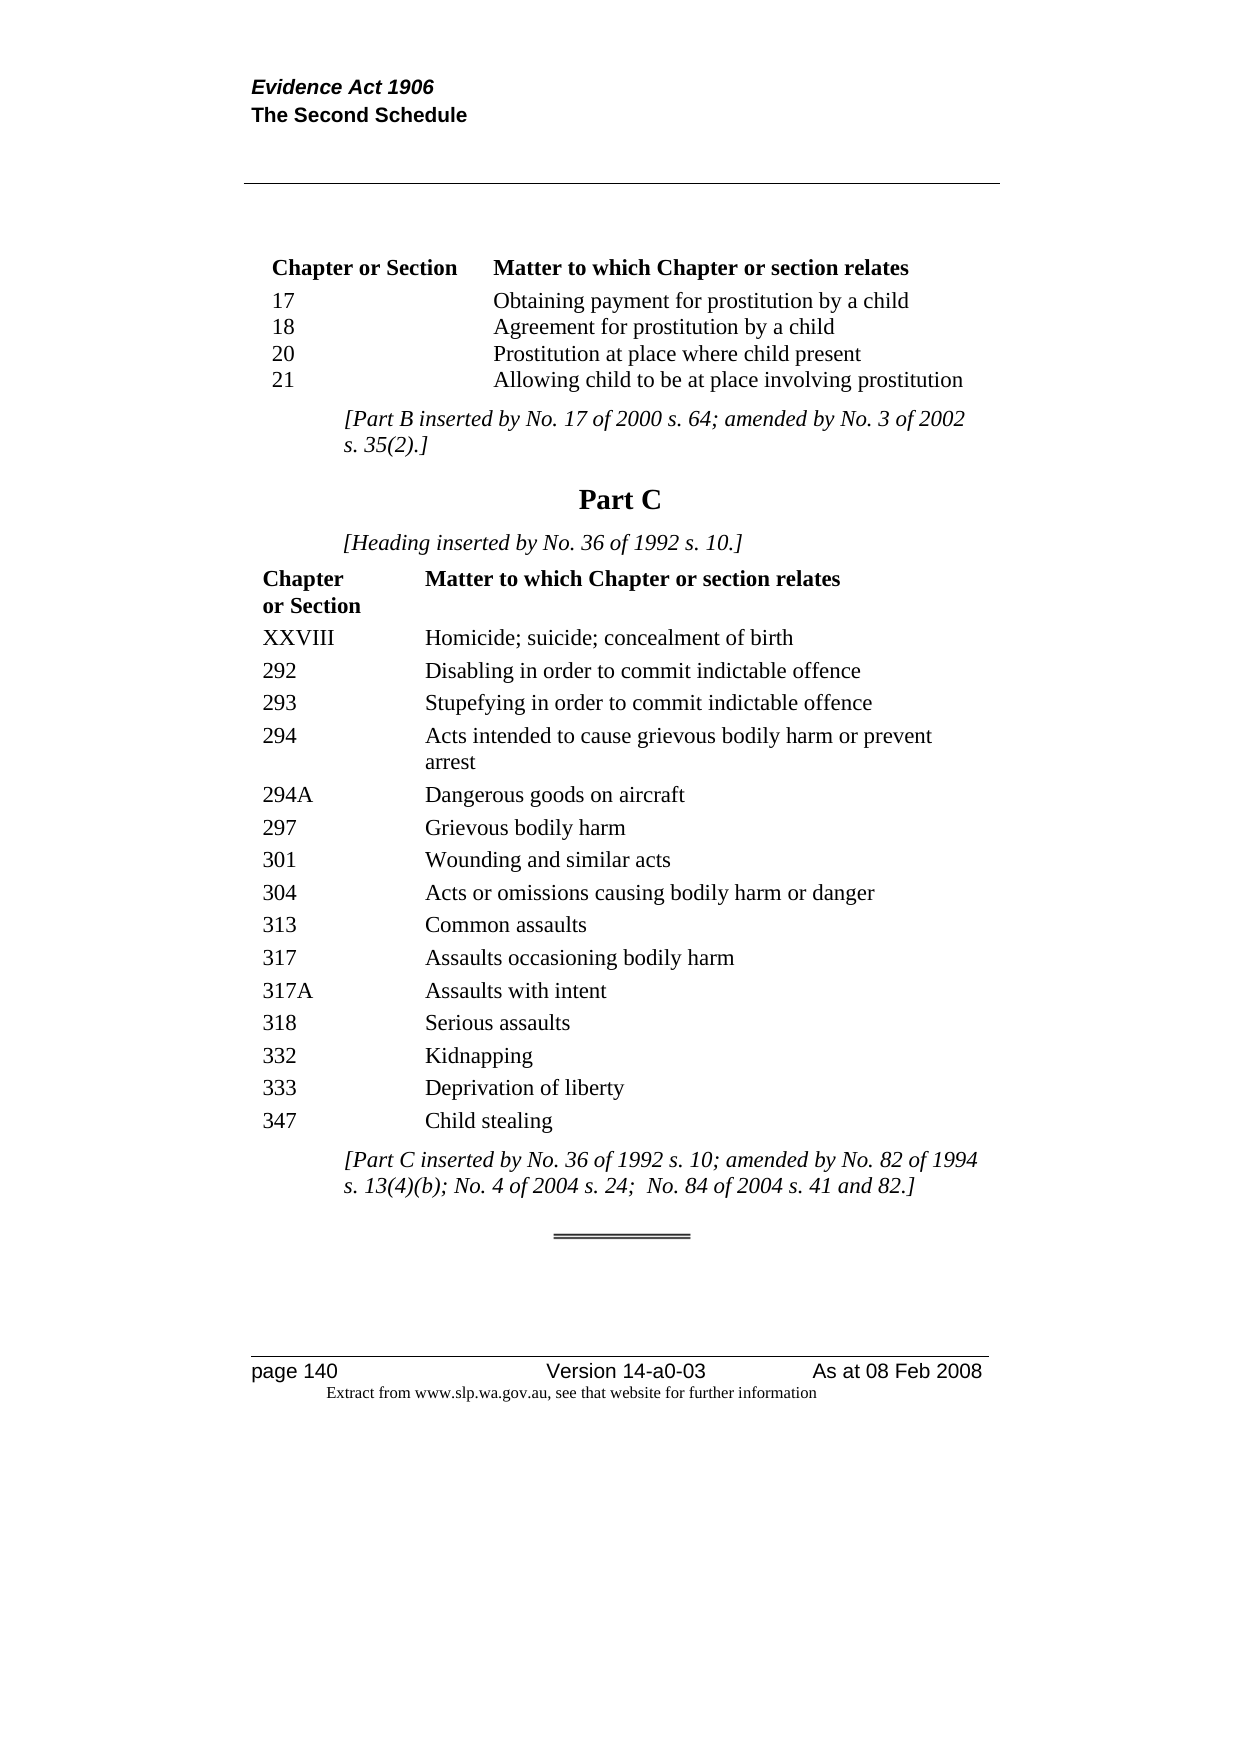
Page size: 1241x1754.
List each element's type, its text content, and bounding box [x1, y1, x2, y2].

subtitle Part C [251, 482, 989, 516]
table_cell Stupefying in order to commit indictable offence [414, 683, 989, 716]
table_cell Grievous bodily harm [414, 808, 989, 840]
table_cell Obtaining payment for prostitution by a child [487, 287, 989, 313]
table_cell 304 [251, 873, 413, 905]
table_cell 333 [251, 1068, 413, 1101]
table_cell 20 [266, 340, 487, 366]
table_cell XXVIII [251, 618, 413, 651]
table_cell 294 [251, 716, 413, 775]
table_cell Dangerous goods on aircraft [414, 775, 989, 807]
table_cell 21 [266, 366, 487, 392]
table_cell 17 [266, 287, 487, 313]
table_cell Prostitution at place where child present [487, 340, 989, 366]
table_cell 318 [251, 1003, 413, 1036]
table_cell Wounding and similar acts [414, 840, 989, 873]
table_cell Agreement for prostitution by a child [487, 313, 989, 339]
text [Part B inserted by No. 17 of 2000 s. 64; amended by No. 3 of 2002 s. 35(2).] [251, 405, 989, 457]
table_cell 332 [251, 1036, 413, 1068]
table_cell Child stealing [414, 1101, 989, 1133]
table_cell Common assaults [414, 905, 989, 938]
table_cell Serious assaults [414, 1003, 989, 1036]
table_cell 317A [251, 970, 413, 1003]
text [Part C inserted by No. 36 of 1992 s. 10; amended by No. 82 of 1994 s. 13(4)(b); No. 4 of 2004 s. 24; No. 84 of 2004 s. 41 and 82.] [251, 1146, 989, 1199]
table_cell 18 [266, 313, 487, 339]
table_cell 317 [251, 938, 413, 970]
table_header Chapter or Section [266, 248, 487, 287]
table_cell Deprivation of liberty [414, 1068, 989, 1101]
subtitle [Heading inserted by No. 36 of 1992 s. 10.] [251, 528, 989, 555]
table_cell 313 [251, 905, 413, 938]
table_cell Kidnapping [414, 1036, 989, 1068]
table_cell Acts or omissions causing bodily harm or danger [414, 873, 989, 905]
table_header Matter to which Chapter or section relates [414, 559, 989, 618]
table_cell Allowing child to be at place involving prostitution [487, 366, 989, 392]
picture [543, 1223, 697, 1252]
table_cell Homicide; suicide; concealment of birth [414, 618, 989, 651]
table_cell Assaults occasioning bodily harm [414, 938, 989, 970]
table_cell 297 [251, 808, 413, 840]
table_header Matter to which Chapter or section relates [487, 248, 989, 287]
table_header Chapter or Section [251, 559, 413, 618]
table_cell 294A [251, 775, 413, 807]
table_cell Assaults with intent [414, 970, 989, 1003]
table_cell 347 [251, 1101, 413, 1133]
table_cell Disabling in order to commit indictable offence [414, 651, 989, 683]
table_cell 292 [251, 651, 413, 683]
table_cell Acts intended to cause grievous bodily harm or prevent arrest [414, 716, 989, 775]
table_cell 293 [251, 683, 413, 716]
table_cell 301 [251, 840, 413, 873]
